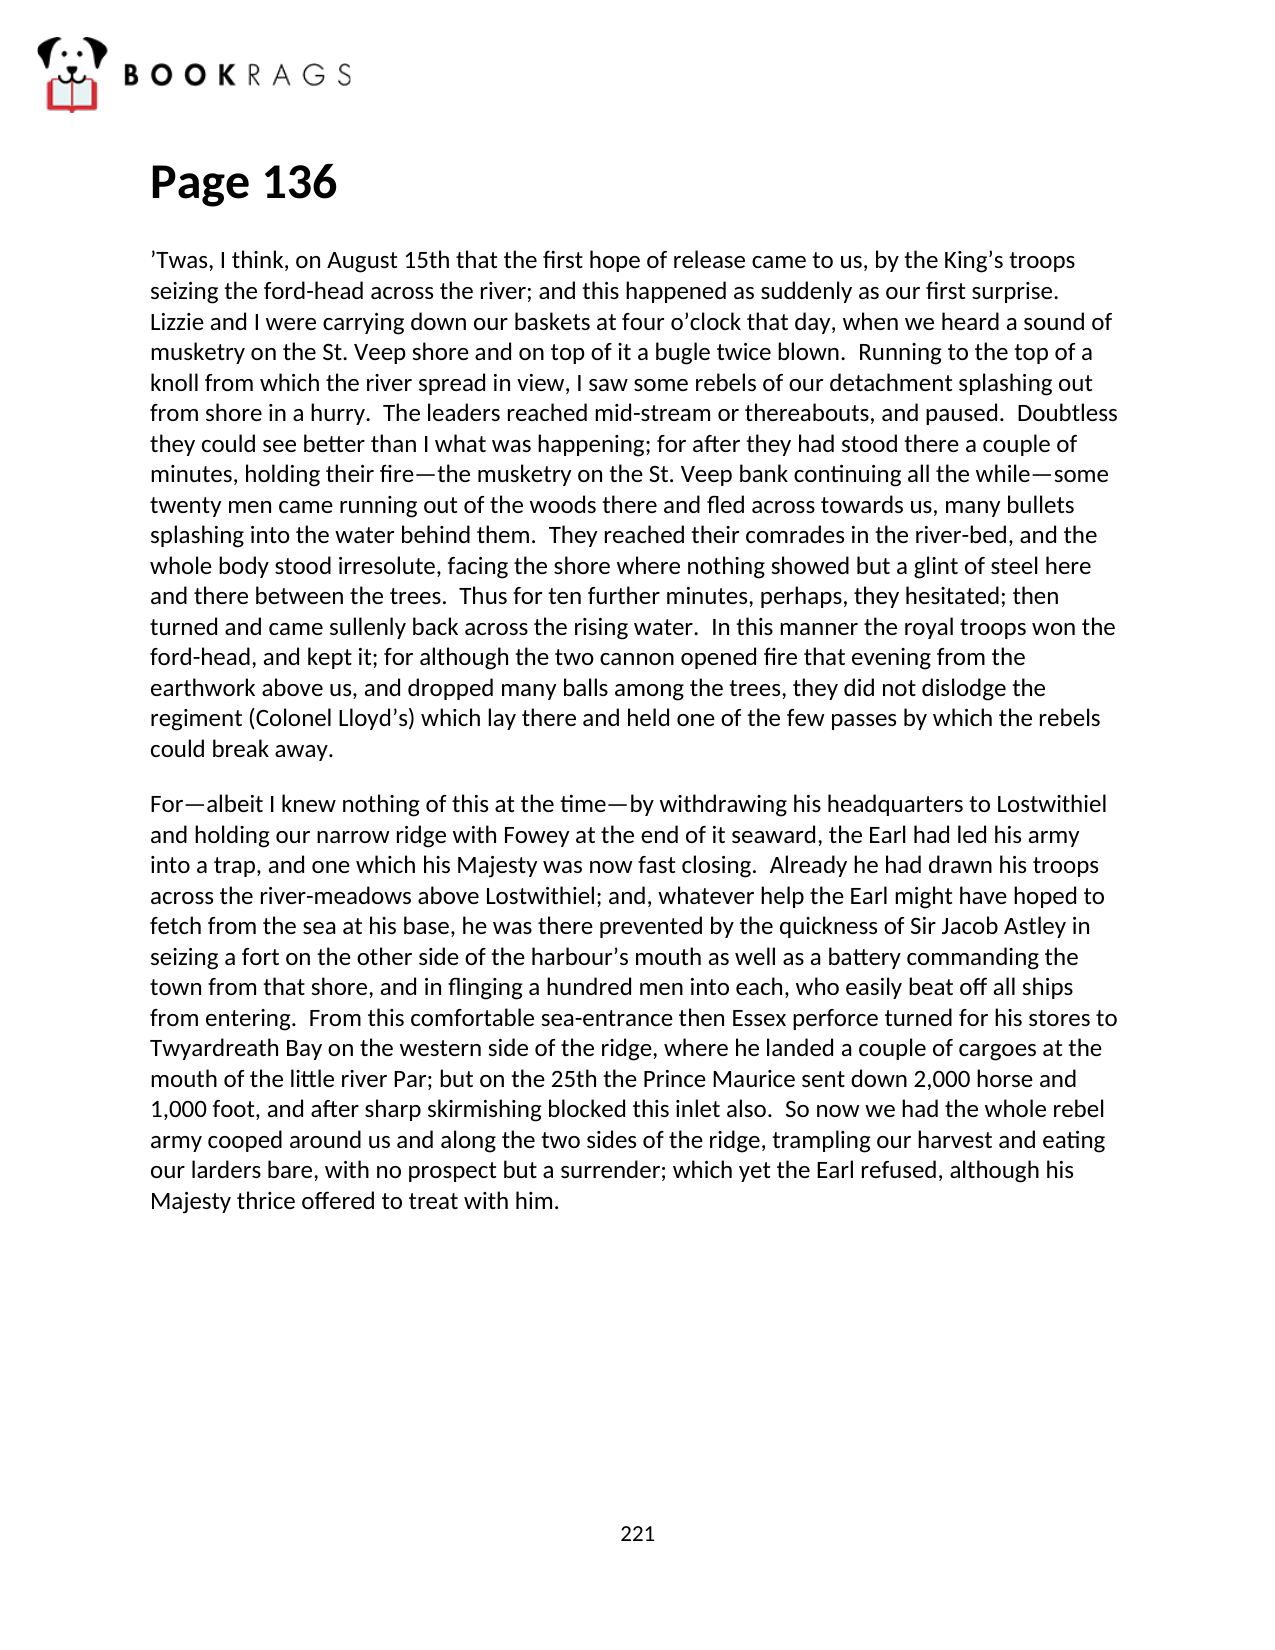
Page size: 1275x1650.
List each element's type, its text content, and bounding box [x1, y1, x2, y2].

text For—­albeit I knew nothing of this at the time—­by withdrawing his headquarters to Lostwithiel and holding our narrow ridge with Fowey at the end of it seaward, the Earl had led his army into a trap, and one which his Majesty was now fast closing. Already he had drawn his troops across the river-meadows above Lostwithiel; and, whatever help the Earl might have hoped to fetch from the sea at his base, he was there prevented by the quickness of Sir Jacob Astley in seizing a fort on the other side of the harbour’s mouth as well as a battery commanding the town from that shore, and in flinging a hundred men into each, who easily beat off all ships from entering. From this comfortable sea-entrance then Essex perforce turned for his stores to Twyardreath Bay on the western side of the ridge, where he landed a couple of cargoes at the mouth of the little river Par; but on the 25th the Prince Maurice sent down 2,000 horse and 1,000 foot, and after sharp skirmishing blocked this inlet also. So now we had the whole rebel army cooped around us and along the two sides of the ridge, trampling our harvest and eating our larders bare, with no prospect but a surrender; which yet the Earl refused, although his Majesty thrice offered to treat with him. [150, 788, 1125, 1216]
picture [37, 37, 351, 113]
text ’Twas, I think, on August 15th that the first hope of release came to us, by the King’s troops seizing the ford-head across the river; and this happened as suddenly as our first surprise. Lizzie and I were carrying down our baskets at four o’clock that day, when we heard a sound of musketry on the St. Veep shore and on top of it a bugle twice blown. Running to the top of a knoll from which the river spread in view, I saw some rebels of our detachment splashing out from shore in a hurry. The leaders reached mid-stream or thereabouts, and paused. Doubtless they could see better than I what was happening; for after they had stood there a couple of minutes, holding their fire—­the musketry on the St. Veep bank continuing all the while—­some twenty men came running out of the woods there and fled across towards us, many bullets splashing into the water behind them. They reached their comrades in the river-bed, and the whole body stood irresolute, facing the shore where nothing showed but a glint of steel here and there between the trees. Thus for ten further minutes, perhaps, they hesitated; then turned and came sullenly back across the rising water. In this manner the royal troops won the ford-head, and kept it; for although the two cannon opened fire that evening from the earthwork above us, and dropped many balls among the trees, they did not dislodge the regiment (Colonel Lloyd’s) which lay there and held one of the few passes by which the rebels could break away. [150, 244, 1125, 763]
text Page 136 [150, 150, 1125, 211]
